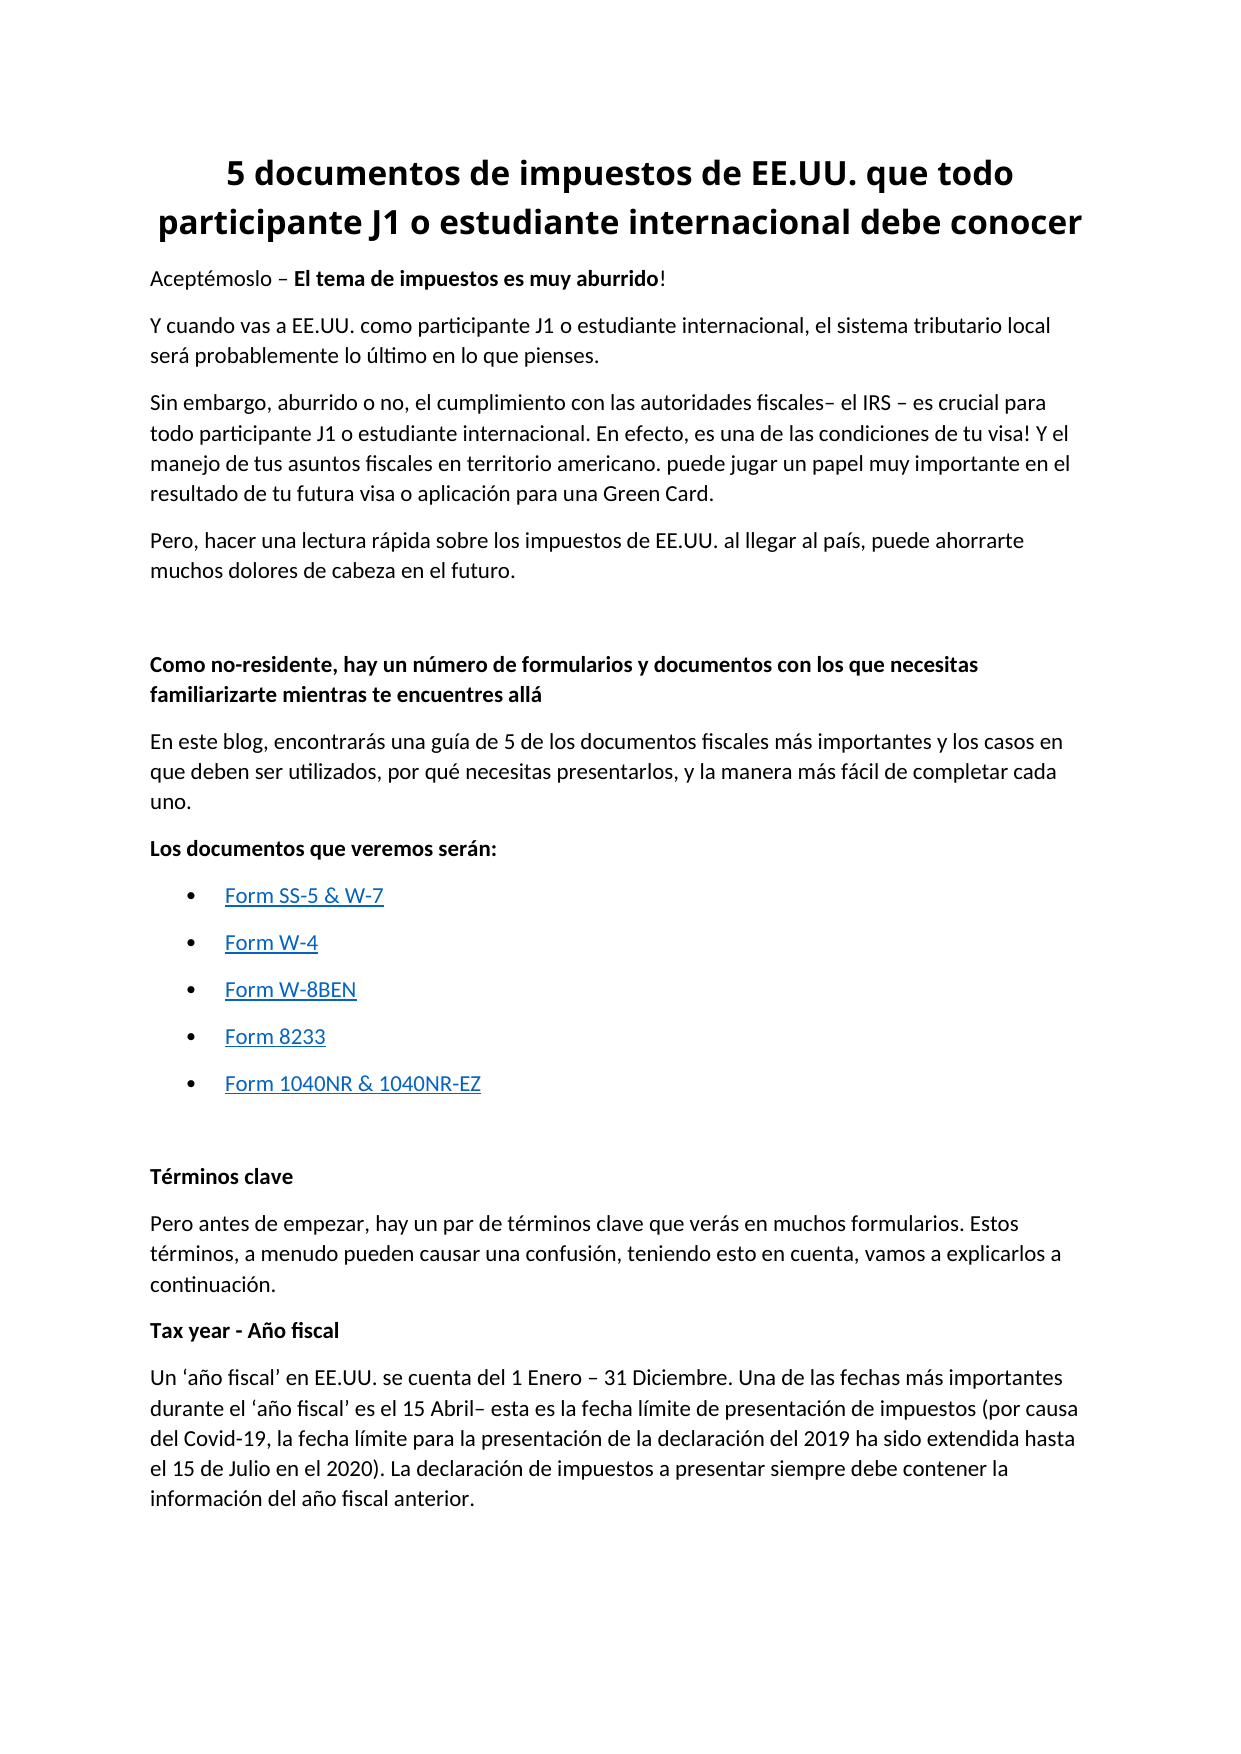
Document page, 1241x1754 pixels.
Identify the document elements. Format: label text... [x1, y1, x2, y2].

text En este blog, encontrarás una guía de 5 de los documentos fiscales más importantes y los casos en que deben ser utilizados, por qué necesitas presentarlos, y la manera más fácil de completar cada uno. [150, 727, 1090, 816]
list Form W-4 [187, 928, 1090, 956]
text Sin embargo, aburrido o no, el cumplimiento con las autoridades fiscales– el IRS – es crucial para todo participante J1 o estudiante internacional. En efecto, es una de las condiciones de tu visa! Y el manejo de tus asuntos fiscales en territorio americano. puede jugar un papel muy importante en el resultado de tu futura visa o aplicación para una Green Card. [150, 388, 1090, 507]
text 5 documentos de impuestos de EE.UU. que todo participante J1 o estudiante internacional debe conocer [150, 150, 1090, 244]
text Aceptémoslo – El tema de impuestos es muy aburrido! [150, 264, 1090, 293]
text Pero antes de empezar, hay un par de términos clave que verás en muchos formularios. Estos términos, a menudo pueden causar una confusión, teniendo esto en cuenta, vamos a explicarlos a continuación. [150, 1209, 1090, 1298]
text Tax year - Año fiscal [150, 1317, 1090, 1345]
text Como no-residente, hay un número de formularios y documentos con los que necesitas familiarizarte mientras te encuentres allá [150, 650, 1090, 708]
list Form SS-5 & W-7 [187, 881, 1090, 909]
text Los documentos que veremos serán: [150, 834, 1090, 862]
list Form 8233 [187, 1022, 1090, 1050]
text Y cuando vas a EE.UU. como participante J1 o estudiante internacional, el sistema tributario local será probablemente lo último en lo que pienses. [150, 311, 1090, 370]
text Términos clave [150, 1162, 1090, 1191]
text Un ‘año fiscal’ en EE.UU. se cuenta del 1 Enero – 31 Diciembre. Una de las fechas más importantes durante el ‘año fiscal’ es el 15 Abril– esta es la fecha límite de presentación de impuestos (por causa del Covid-19, la fecha límite para la presentación de la declaración del 2019 ha sido extendida hasta el 15 de Julio en el 2020). La declaración de impuestos a presentar siempre debe contener la información del año fiscal anterior. [150, 1363, 1090, 1512]
list Form 1040NR & 1040NR-EZ [187, 1069, 1090, 1097]
text Pero, hacer una lectura rápida sobre los impuestos de EE.UU. al llegar al país, puede ahorrarte muchos dolores de cabeza en el futuro. [150, 526, 1090, 584]
list Form W-8BEN [187, 975, 1090, 1003]
